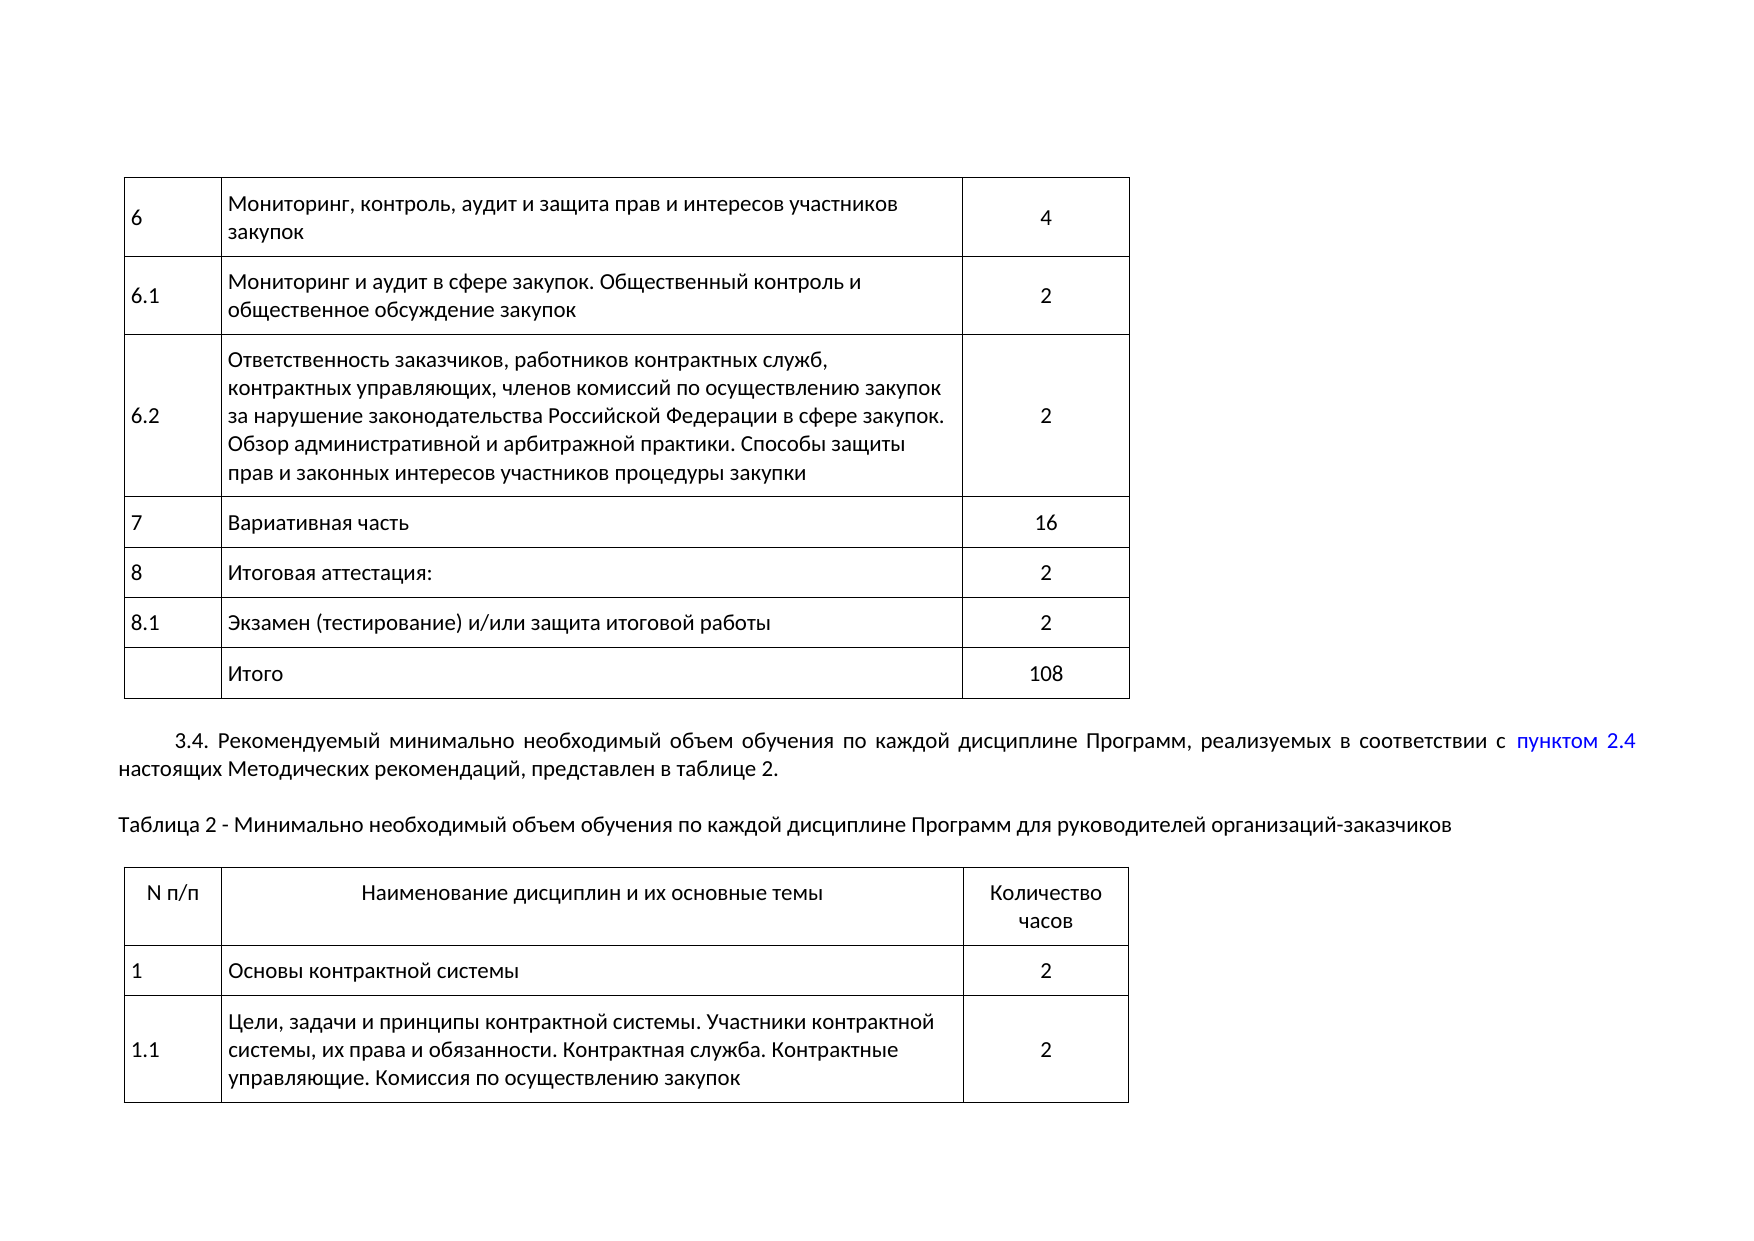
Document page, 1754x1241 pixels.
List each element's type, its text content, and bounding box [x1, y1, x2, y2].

table_cell 1.1 [125, 996, 221, 1102]
table_header Количество часов [964, 868, 1128, 945]
table_cell 2 [964, 996, 1128, 1102]
table_cell [125, 648, 221, 697]
table_cell Ответственность заказчиков, работников контрактных служб, контрактных управляющих, членов комиссий по осуществлению закупок за нарушение законодательства Российской Федерации в сфере закупок. Обзор административной и арбитражной практики. Способы защиты прав и законных интересов участников процедуры закупки [222, 335, 962, 496]
table_cell 8.1 [125, 598, 221, 647]
table_cell 2 [963, 548, 1129, 597]
table_cell 2 [963, 598, 1129, 647]
table_cell Основы контрактной системы [222, 946, 963, 995]
table_cell Экзамен (тестирование) и/или защита итоговой работы [222, 598, 962, 647]
table_cell 2 [964, 946, 1128, 995]
table_header N п/п [125, 868, 221, 945]
table_header Наименование дисциплин и их основные темы [222, 868, 963, 945]
table_cell 2 [963, 257, 1129, 334]
table_cell 1 [125, 946, 221, 995]
table_cell 6.1 [125, 257, 221, 334]
text 3.4. Рекомендуемый минимально необходимый объем обучения по каждой дисциплине Программ, реализуемых в соответствии с пунктом 2.4 настоящих Методических рекомендаций, представлен в таблице 2. [118, 727, 1636, 783]
table_cell Вариативная часть [222, 497, 962, 547]
table_cell 2 [963, 335, 1129, 496]
table_cell 6 [125, 178, 221, 256]
table_cell Итоговая аттестация: [222, 548, 962, 597]
table_cell 6.2 [125, 335, 221, 496]
table_cell 16 [963, 497, 1129, 547]
table_cell 7 [125, 497, 221, 547]
table_cell 8 [125, 548, 221, 597]
table_cell Цели, задачи и принципы контрактной системы. Участники контрактной системы, их права и обязанности. Контрактная служба. Контрактные управляющие. Комиссия по осуществлению закупок [222, 996, 963, 1102]
table_cell 4 [963, 178, 1129, 256]
table_cell 108 [963, 648, 1129, 697]
table_cell Итого [222, 648, 962, 697]
text Таблица 2 - Минимально необходимый объем обучения по каждой дисциплине Программ для руководителей организаций-заказчиков [118, 811, 1636, 839]
table_cell Мониторинг и аудит в сфере закупок. Общественный контроль и общественное обсуждение закупок [222, 257, 962, 334]
table_cell Мониторинг, контроль, аудит и защита прав и интересов участников закупок [222, 178, 962, 256]
